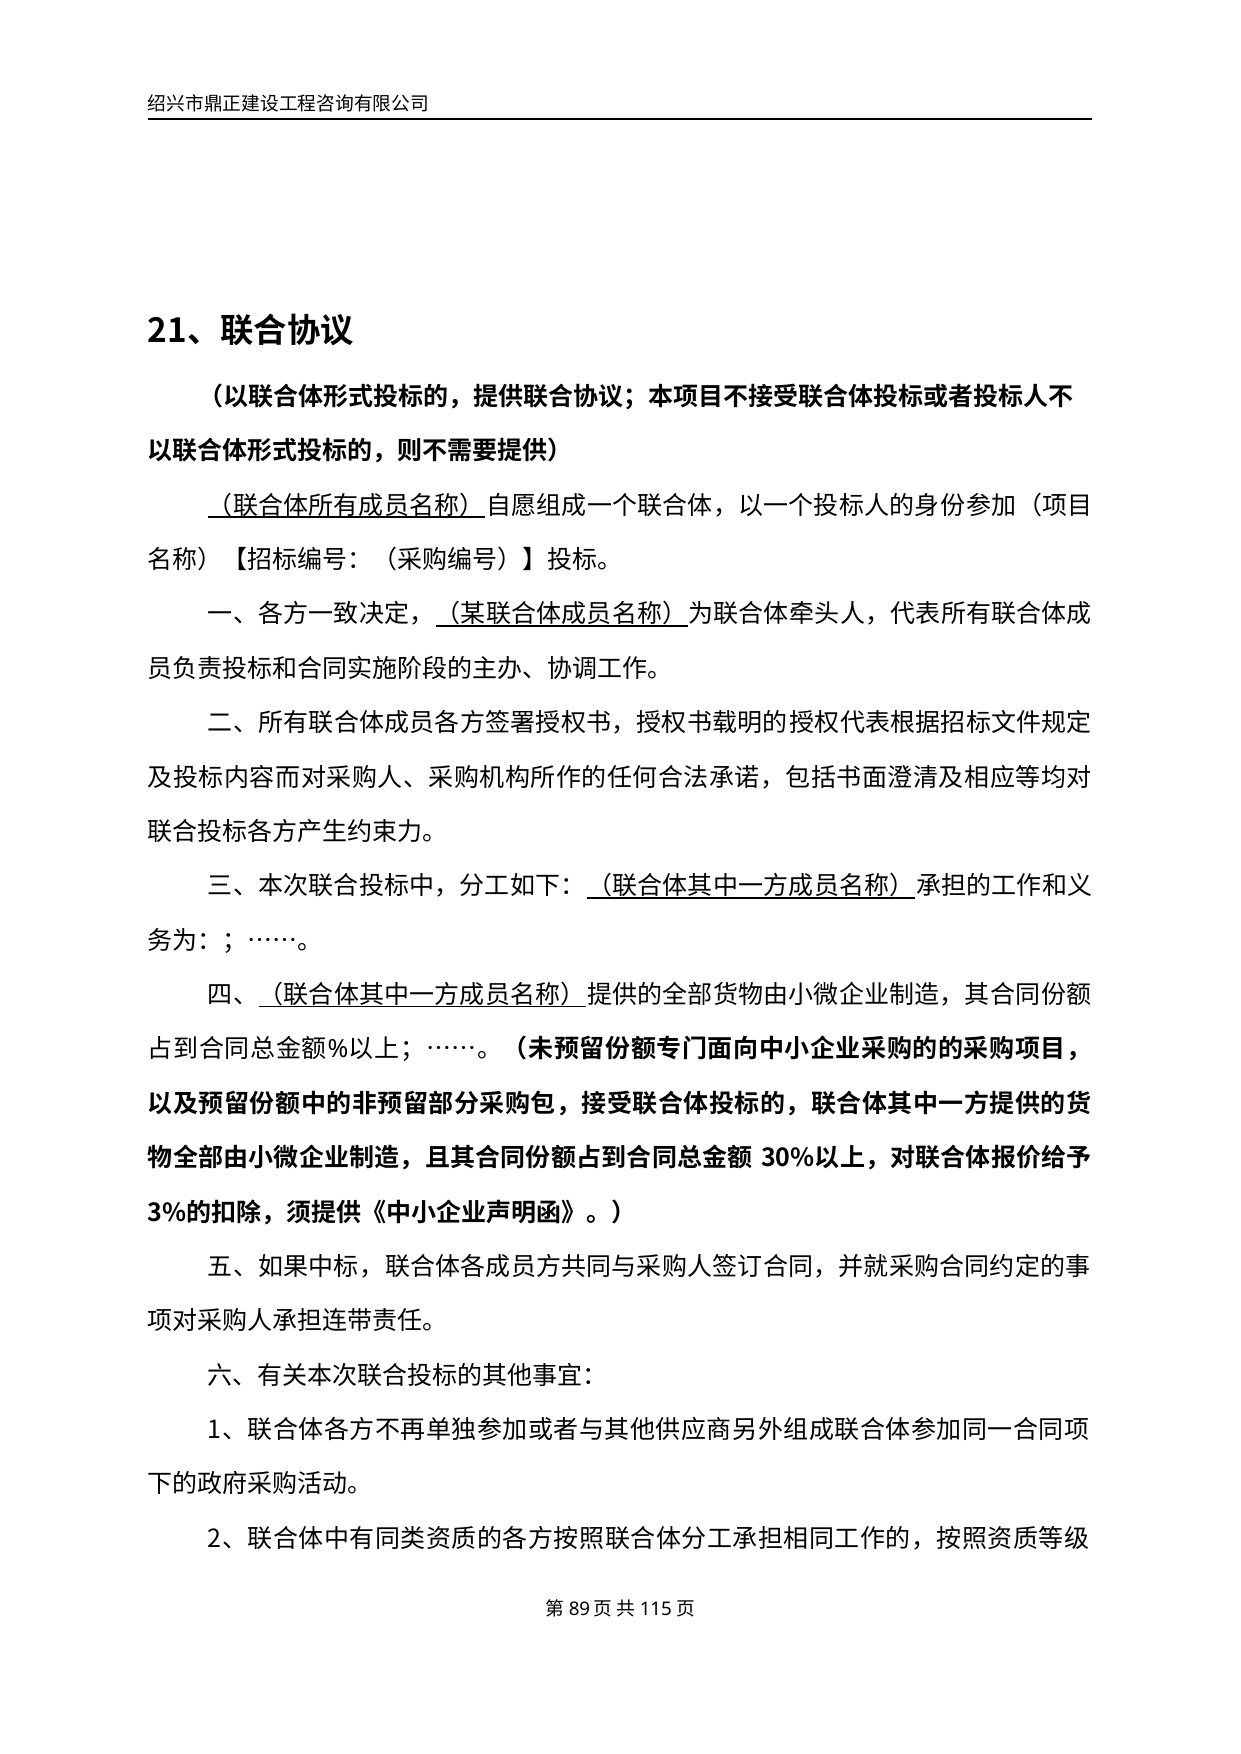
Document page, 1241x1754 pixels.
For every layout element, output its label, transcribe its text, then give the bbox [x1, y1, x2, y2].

text 五、如果中标，联合体各成员方共同与采购人签订合同，并就采购合同约定的事项对采购人承担连带责任。 [148, 1246, 1092, 1337]
text （联合体所有成员名称）自愿组成一个联合体，以一个投标人的身份参加（项目名称）【招标编号：（采购编号）】投标。 [148, 485, 1092, 576]
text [148, 1518, 1092, 1554]
text 六、有关本次联合投标的其他事宜： [148, 1355, 1092, 1391]
text 三、本次联合投标中，分工如下：（联合体其中一方成员名称）承担的工作和义务为：；……。 [148, 866, 1092, 956]
text 21、联合协议 [148, 304, 1092, 352]
text 一、各方一致决定，（某联合体成员名称）为联合体牵头人，代表所有联合体成员负责投标和合同实施阶段的主办、协调工作。 [148, 594, 1092, 684]
text 二、所有联合体成员各方签署授权书，授权书载明的授权代表根据招标文件规定及投标内容而对采购人、采购机构所作的任何合法承诺，包括书面澄清及相应等均对联合投标各方产生约束力。 [148, 703, 1092, 848]
text 1、联合体各方不再单独参加或者与其他供应商另外组成联合体参加同一合同项下的政府采购活动。 [148, 1409, 1092, 1500]
text 四、（联合体其中一方成员名称）提供的全部货物由小微企业制造，其合同份额占到合同总金额%以上；……。（未预留份额专门面向中小企业采购的的采购项目，以及预留份额中的非预留部分采购包，接受联合体投标的，联合体其中一方提供的货物全部由小微企业制造，且其合同份额占到合同总金额 30%以上，对联合体报价给予3%的扣除，须提供《中小企业声明函》。） [148, 974, 1092, 1228]
text （以联合体形式投标的，提供联合协议；本项目不接受联合体投标或者投标人不以联合体形式投标的，则不需要提供） [148, 376, 1092, 467]
